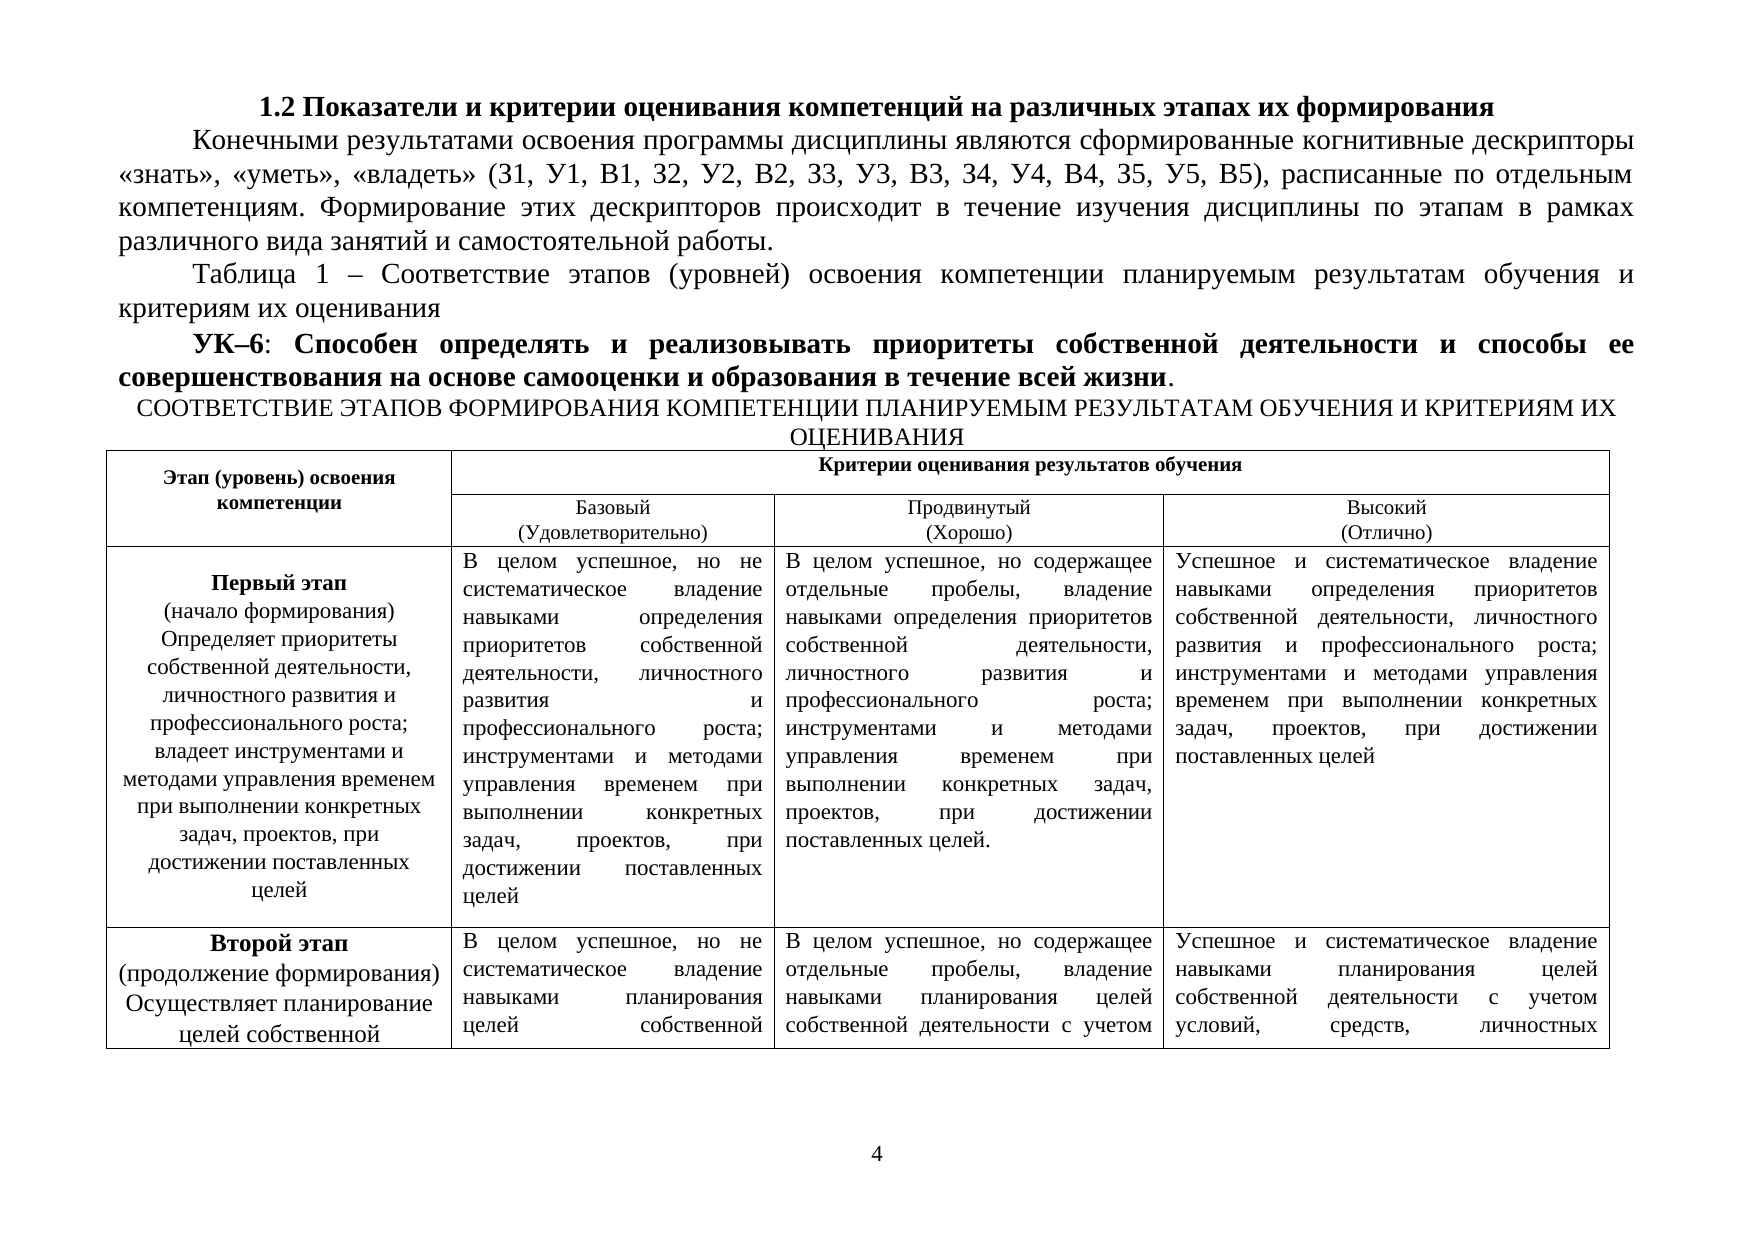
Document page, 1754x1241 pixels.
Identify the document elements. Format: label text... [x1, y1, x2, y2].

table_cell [452, 928, 774, 1048]
table_header Этап (уровень) освоения компетенции [107, 451, 451, 546]
table_cell В целом успешное, но не систематическое владение навыками определения приоритетов собственной деятельности, личностного развития и профессионального роста; инструментами и методами управления временем при выполнении конкретных задач, проектов, при достижении поставленных целей [452, 547, 774, 927]
table_cell Продвинутый (Хорошо) [775, 495, 1163, 546]
table_cell В целом успешное, но содержащее отдельные пробелы, владение навыками определения приоритетов собственной деятельности, личностного развития и профессионального роста; инструментами и методами управления временем при выполнении конкретных задач, проектов, при достижении поставленных целей. [775, 547, 1163, 927]
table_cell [107, 928, 451, 1048]
text УК–6: Способен определять и реализовывать приоритеты собственной деятельности и способы ее совершенствования на основе самооценки и образования в течение всей жизни. [118, 326, 1636, 393]
table_cell Первый этап (начало формирования) Определяет приоритеты собственной деятельности, личностного развития и профессионального роста; владеет инструментами и методами управления временем при выполнении конкретных задач, проектов, при достижении поставленных целей [107, 547, 451, 927]
table_cell Базовый (Удовлетворительно) [452, 495, 774, 546]
text Таблица 1 – Соответствие этапов (уровней) освоения компетенции планируемым результатам обучения и критериям их оценивания [118, 256, 1636, 323]
text СООТВЕТСТВИЕ ЭТАПОВ ФОРМИРОВАНИЯ КОМПЕТЕНЦИИ ПЛАНИРУЕМЫМ РЕЗУЛЬТАТАМ ОБУЧЕНИЯ И КРИТЕРИЯМ ИХ ОЦЕНИВАНИЯ [118, 393, 1636, 450]
text 1.2 Показатели и критерии оценивания компетенций на различных этапах их формирования [118, 89, 1636, 122]
table_cell Высокий (Отлично) [1164, 495, 1609, 546]
text Конечными результатами освоения программы дисциплины являются сформированные когнитивные дескрипторы «знать», «уметь», «владеть» (З1, У1, В1, З2, У2, В2, З3, У3, В3, З4, У4, В4, З5, У5, В5), расписанные по отдельным компетенциям. Формирование этих дескрипторов происходит в течение изучения дисциплины по этапам в рамках различного вида занятий и самостоятельной работы. [118, 122, 1636, 256]
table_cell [775, 928, 1163, 1048]
table_header Критерии оценивания результатов обучения [452, 451, 1609, 494]
table_cell Успешное и систематическое владение навыками определения приоритетов собственной деятельности, личностного развития и профессионального роста; инструментами и методами управления временем при выполнении конкретных задач, проектов, при достижении поставленных целей [1164, 547, 1609, 927]
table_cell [1164, 928, 1609, 1048]
